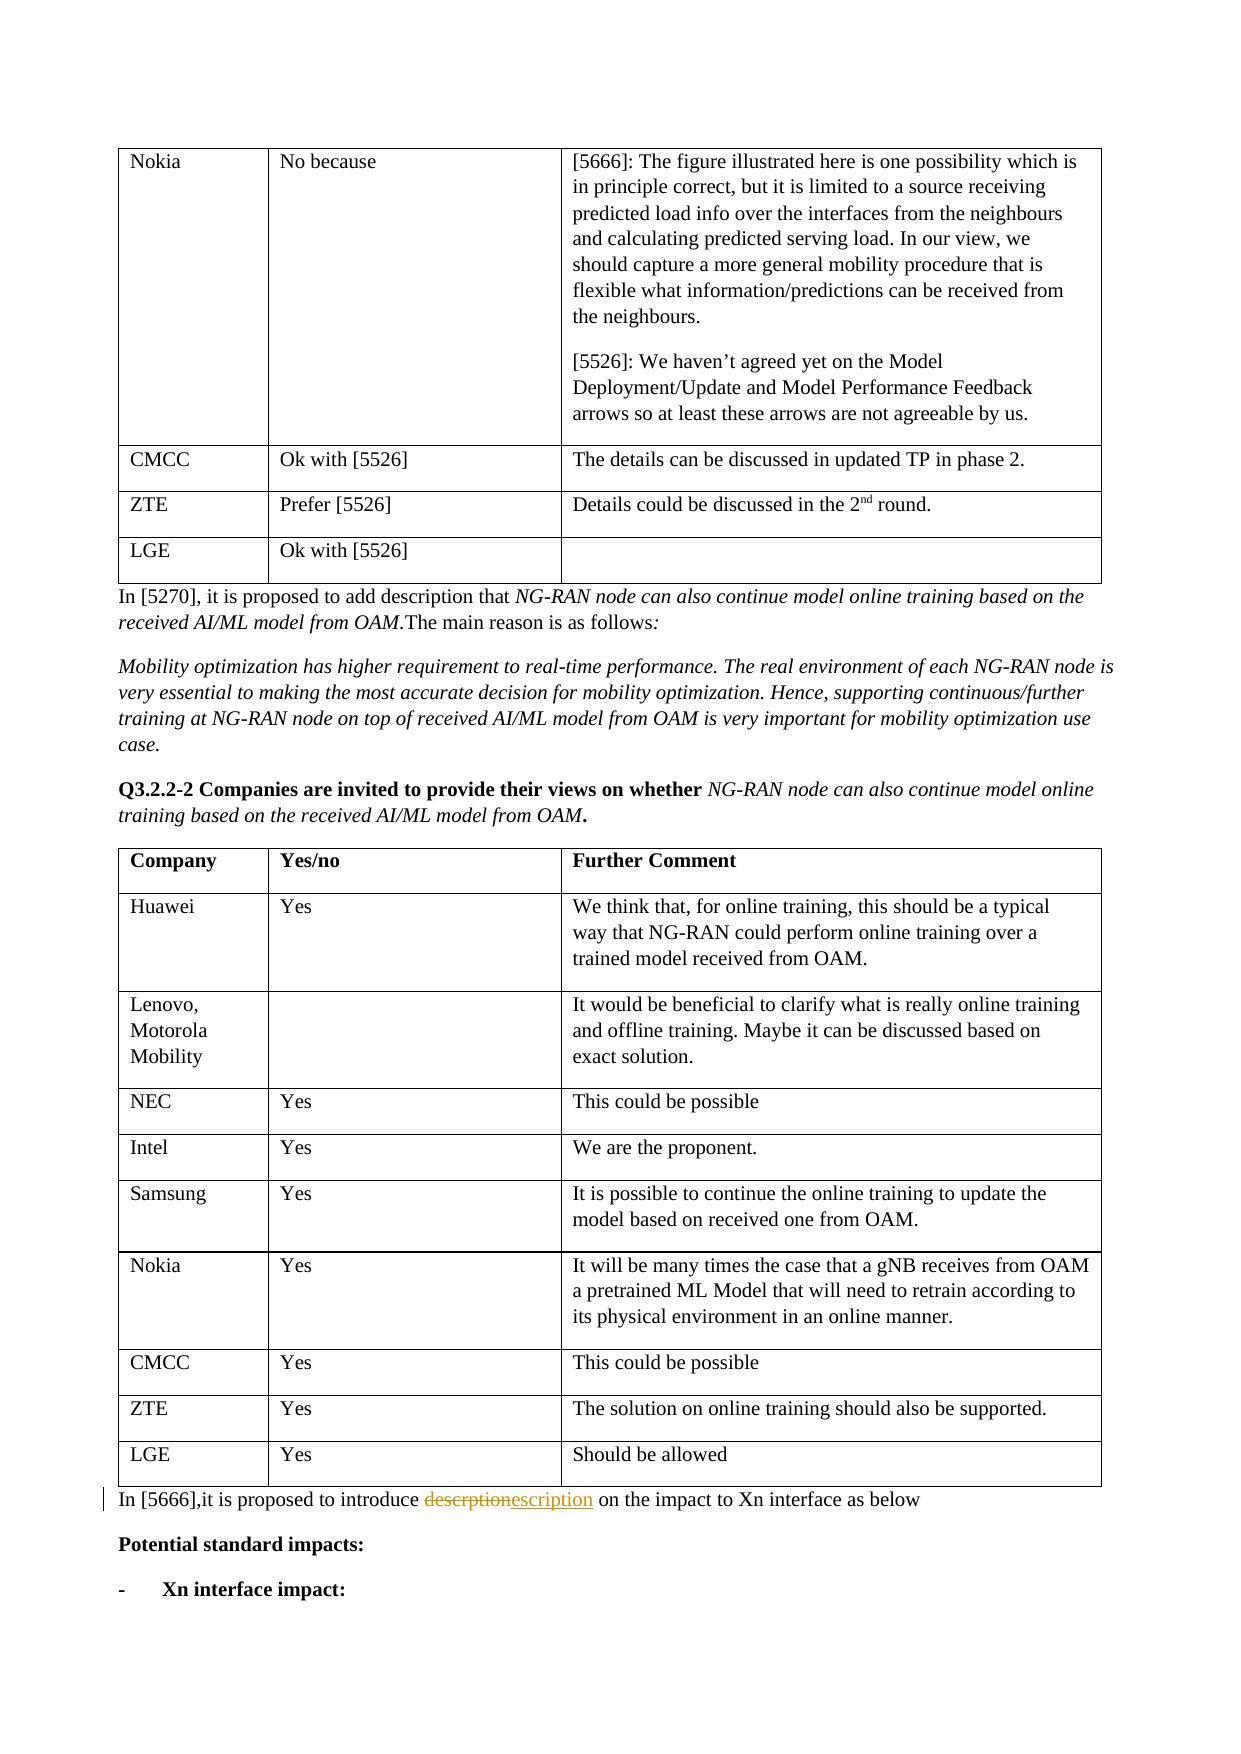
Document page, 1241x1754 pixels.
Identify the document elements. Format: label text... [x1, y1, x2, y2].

table_cell CMCC [119, 1350, 268, 1395]
table_cell Yes [269, 1396, 561, 1441]
table_cell No because [269, 149, 561, 445]
table_cell Huawei [119, 894, 268, 991]
table_cell Nokia [119, 149, 268, 445]
table_cell [269, 992, 561, 1088]
table_cell Yes [269, 1350, 561, 1395]
table_cell Ok with [5526] [269, 446, 561, 491]
text In [5666],it is proposed to introduce on the impact to Xn interface as below [118, 1487, 1122, 1511]
table_cell Yes [269, 1253, 561, 1349]
table_cell [5666]: The figure illustrated here is one possibility which is in principle correct, but it is limited to a source receiving predicted load info over the interfaces from the neighbours and calculating predicted serving load. In our view, we should capture a more general mobility procedure that is flexible what information/predictions can be received from the neighbours. [5526]: We haven’t agreed yet on the Model Deployment/Update and Model Performance Feedback arrows so at least these arrows are not agreeable by us. [562, 149, 1101, 445]
table_cell Yes [269, 1089, 561, 1134]
table_cell Should be allowed [562, 1442, 1101, 1486]
table_cell The solution on online training should also be supported. [562, 1396, 1101, 1441]
table_cell Yes [269, 1135, 561, 1180]
table_cell Yes [269, 1442, 561, 1486]
table_cell We think that, for online training, this should be a typical way that NG-RAN could perform online training over a trained model received from OAM. [562, 894, 1101, 991]
table_header Company [119, 849, 268, 893]
table_cell Samsung [119, 1181, 268, 1251]
table_cell It is possible to continue the online training to update the model based on received one from OAM. [562, 1181, 1101, 1251]
text In [5270], it is proposed to add description that NG-RAN node can also continue model online training based on the received AI/ML model from OAM.The main reason is as follows: [118, 584, 1122, 634]
table_cell NEC [119, 1089, 268, 1134]
table_cell Intel [119, 1135, 268, 1180]
table_cell Details could be discussed in the 2nd round. [562, 492, 1101, 537]
table_cell CMCC [119, 446, 268, 491]
list Xn interface impact: [118, 1577, 1122, 1601]
table_cell LGE [119, 538, 268, 583]
table_cell Nokia [119, 1253, 268, 1349]
text Potential standard impacts: [118, 1532, 1122, 1556]
table_cell Yes [269, 1181, 561, 1251]
table_cell We are the proponent. [562, 1135, 1101, 1180]
table_cell ZTE [119, 1396, 268, 1441]
table_cell This could be possible [562, 1089, 1101, 1134]
table_cell LGE [119, 1442, 268, 1486]
table_cell This could be possible [562, 1350, 1101, 1395]
text Q3.2.2-2 Companies are invited to provide their views on whether NG-RAN node can also continue model online training based on the received AI/ML model from OAM. [118, 777, 1122, 827]
table_header Yes/no [269, 849, 561, 893]
table_cell Yes [269, 894, 561, 991]
table_cell The details can be discussed in updated TP in phase 2. [562, 446, 1101, 491]
table_cell It would be beneficial to clarify what is really online training and offline training. Maybe it can be discussed based on exact solution. [562, 992, 1101, 1088]
table_cell Ok with [5526] [269, 538, 561, 583]
table_cell It will be many times the case that a gNB receives from OAM a pretrained ML Model that will need to retrain according to its physical environment in an online manner. [562, 1253, 1101, 1349]
table_cell ZTE [119, 492, 268, 537]
table_cell Lenovo, Motorola Mobility [119, 992, 268, 1088]
table_cell [562, 538, 1101, 583]
text Mobility optimization has higher requirement to real-time performance. The real environment of each NG-RAN node is very essential to making the most accurate decision for mobility optimization. Hence, supporting continuous/further training at NG-RAN node on top of received AI/ML model from OAM is very important for mobility optimization use case. [118, 654, 1122, 756]
table_header Further Comment [562, 849, 1101, 893]
table_cell Prefer [5526] [269, 492, 561, 537]
